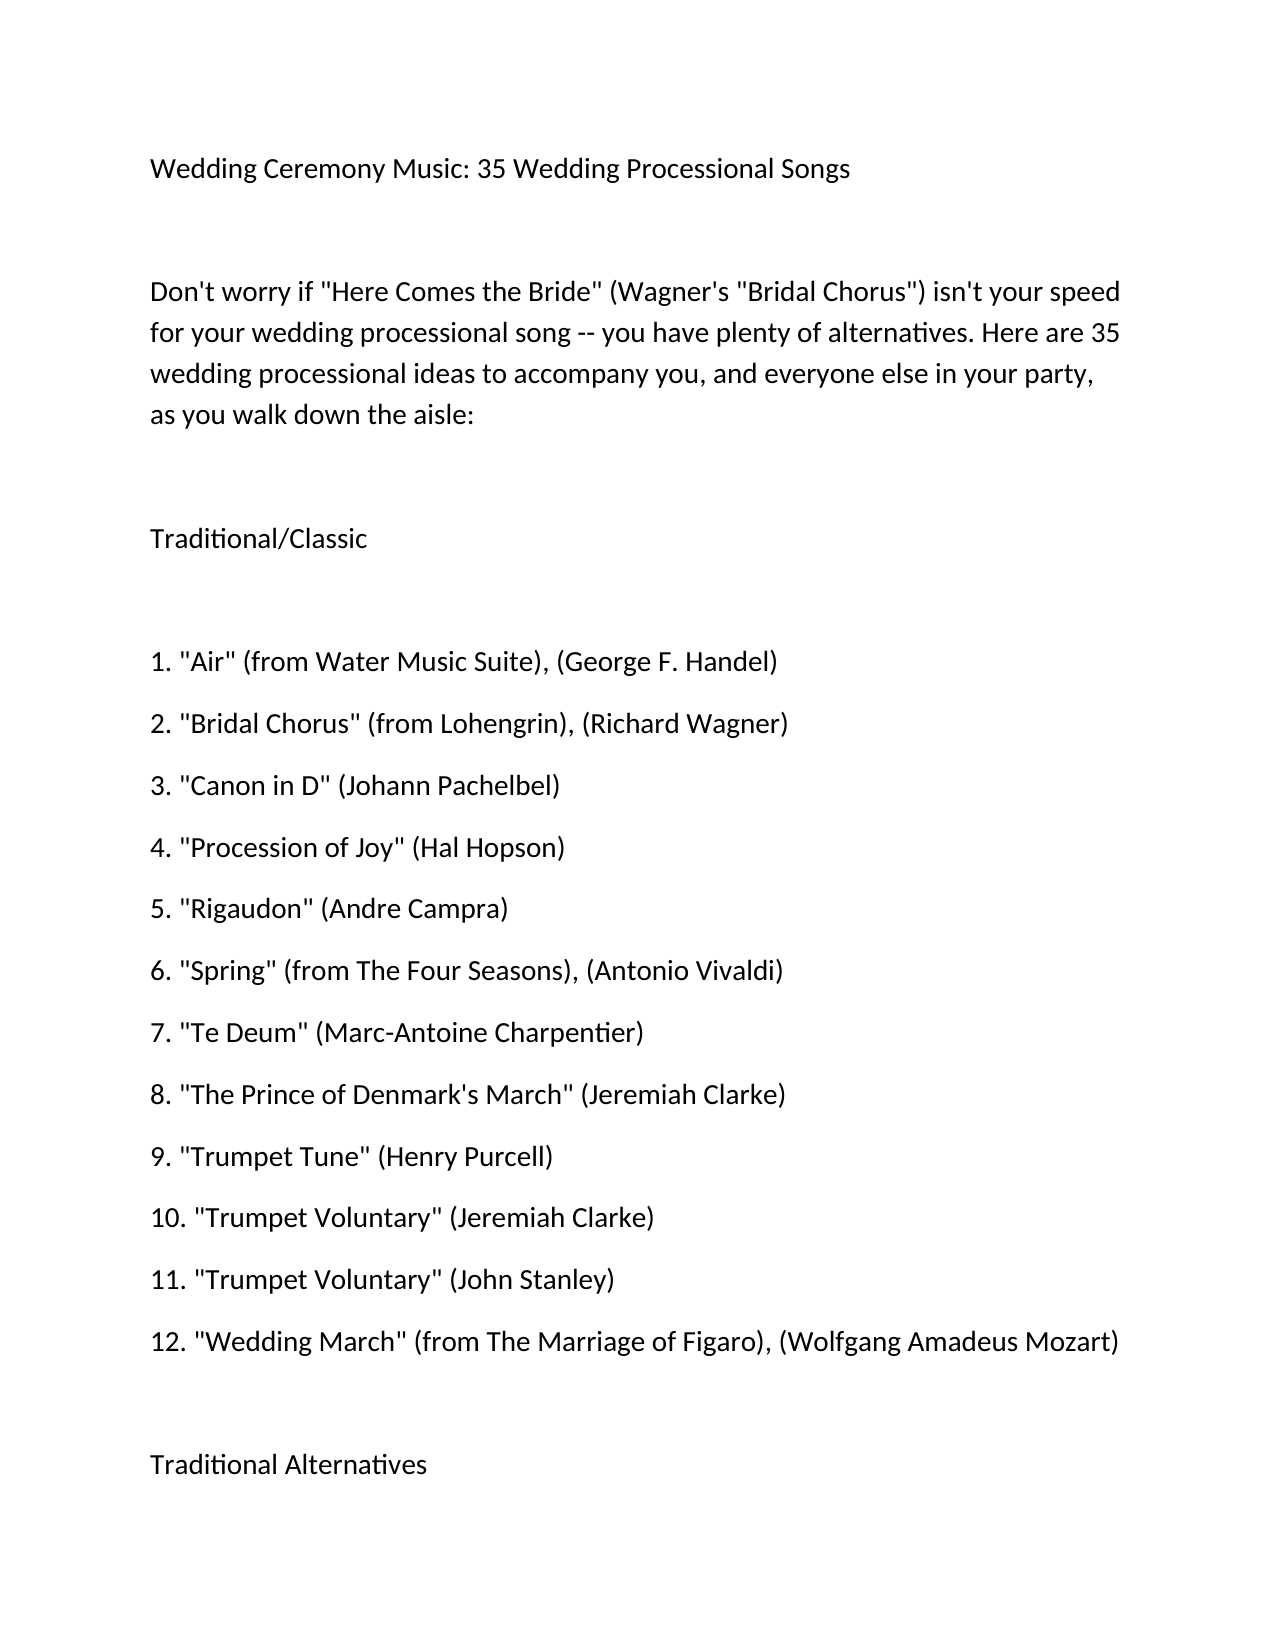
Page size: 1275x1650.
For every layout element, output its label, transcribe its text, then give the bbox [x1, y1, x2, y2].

text 4. "Procession of Joy" (Hal Hopson) [150, 829, 1125, 864]
text 7. "Te Deum" (Marc-Antoine Charpentier) [150, 1014, 1125, 1050]
text 1. "Air" (from Water Music Suite), (George F. Handel) [150, 643, 1125, 679]
text 3. "Canon in D" (Johann Pachelbel) [150, 767, 1125, 803]
text 12. "Wedding March" (from The Marriage of Figaro), (Wolfgang Amadeus Mozart) [150, 1323, 1125, 1358]
text Traditional/Classic [150, 520, 1125, 556]
text 8. "The Prince of Denmark's March" (Jeremiah Clarke) [150, 1076, 1125, 1111]
text Traditional Alternatives [150, 1446, 1125, 1482]
text 6. "Spring" (from The Four Seasons), (Antonio Vivaldi) [150, 952, 1125, 988]
text 2. "Bridal Chorus" (from Lohengrin), (Richard Wagner) [150, 705, 1125, 741]
text 11. "Trumpet Voluntary" (John Stanley) [150, 1261, 1125, 1297]
text 9. "Trumpet Tune" (Henry Purcell) [150, 1138, 1125, 1173]
text Don't worry if "Here Comes the Bride" (Wagner's "Bridal Chorus") isn't your speed for your wedding processional song -- you have plenty of alternatives. Here are 35 wedding processional ideas to accompany you, and everyone else in your party, as you walk down the aisle: [150, 273, 1125, 432]
text Wedding Ceremony Music: 35 Wedding Processional Songs [150, 150, 1125, 186]
text 5. "Rigaudon" (Andre Campra) [150, 891, 1125, 926]
text 10. "Trumpet Voluntary" (Jeremiah Clarke) [150, 1199, 1125, 1235]
